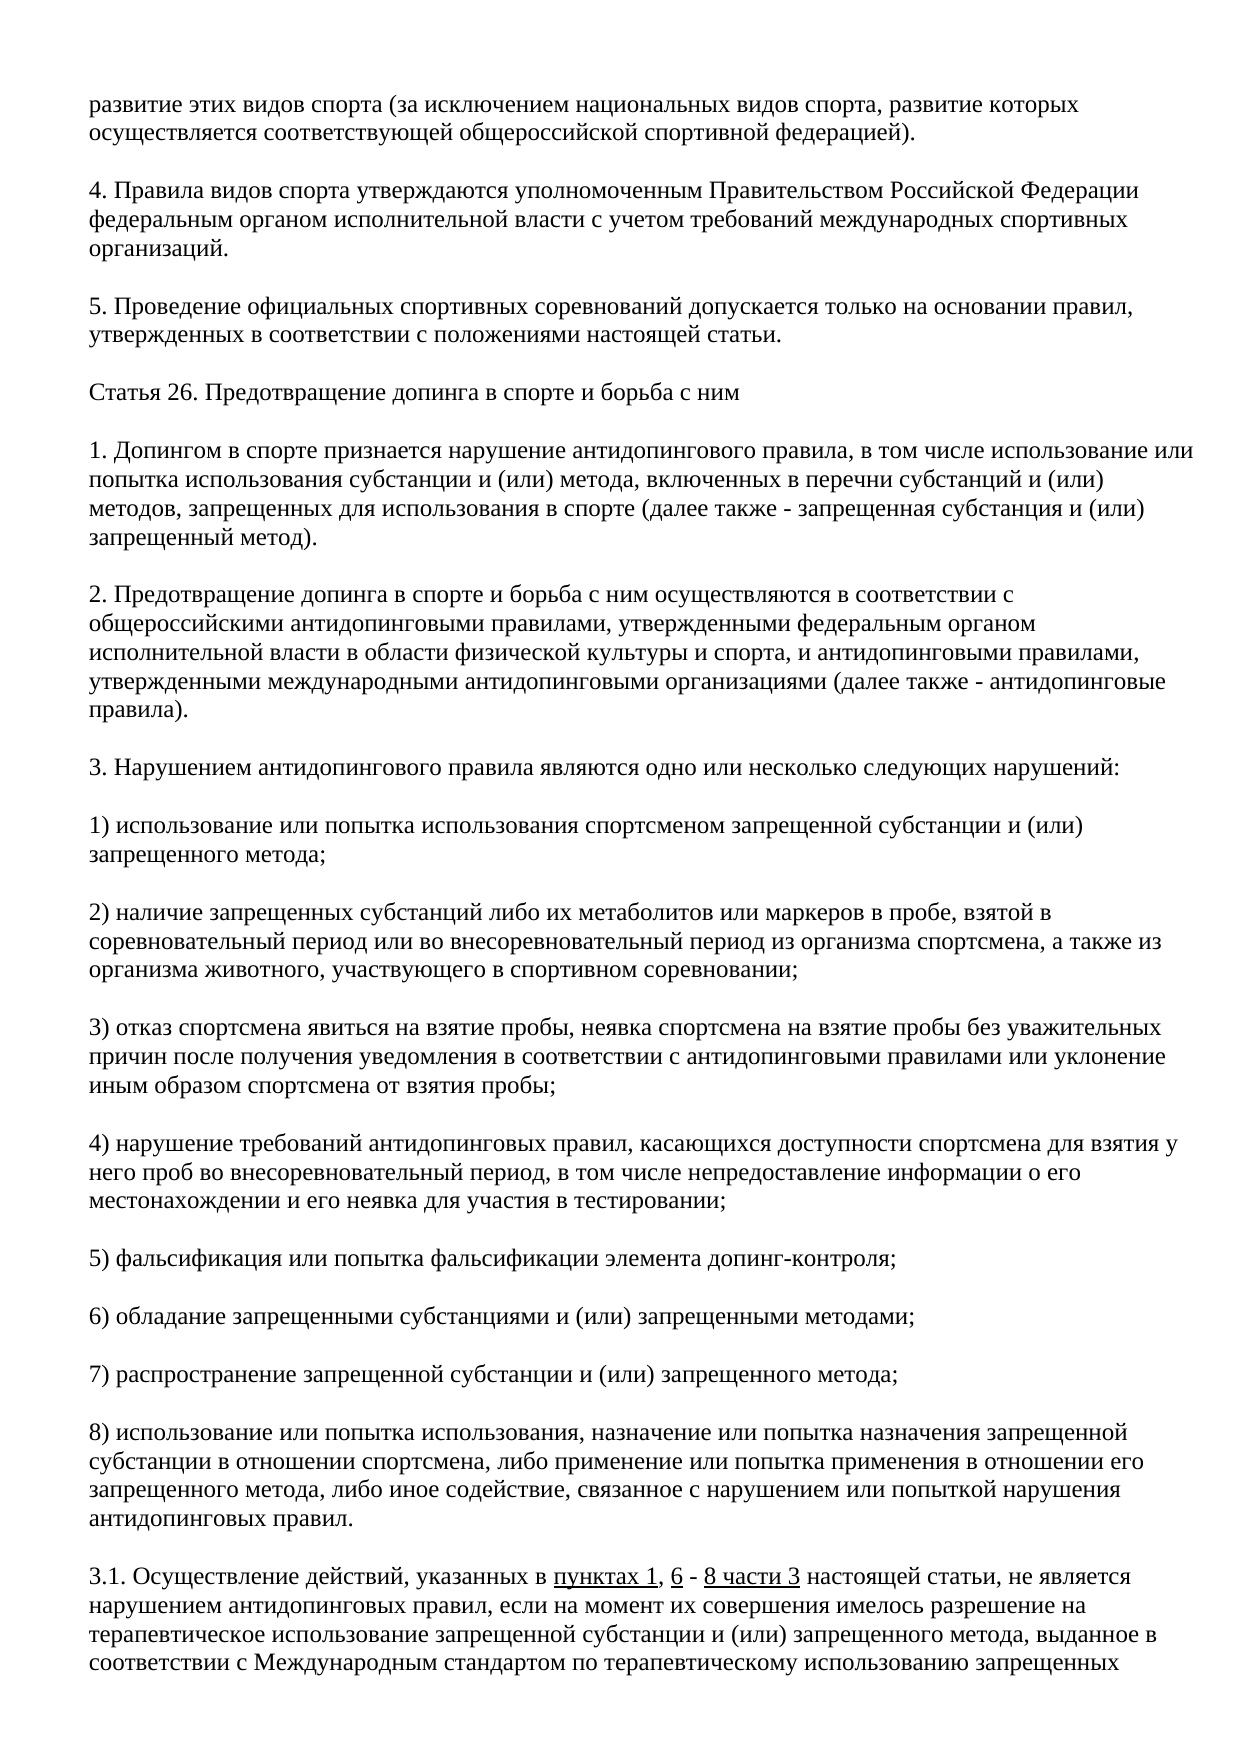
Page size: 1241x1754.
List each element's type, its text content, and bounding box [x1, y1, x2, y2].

text 1. Допингом в спорте признается нарушение антидопингового правила, в том числе использование или попытка использования субстанции и (или) метода, включенных в перечни субстанций и (или) методов, запрещенных для использования в спорте (далее также - запрещенная субстанция и (или) запрещенный метод). [88, 435, 1196, 550]
text 5. Проведение официальных спортивных соревнований допускается только на основании правил, утвержденных в соответствии с положениями настоящей статьи. [88, 291, 1196, 348]
text 7) распространение запрещенной субстанции и (или) запрещенного метода; [88, 1359, 1196, 1388]
text 8) использование или попытка использования, назначение или попытка назначения запрещенной субстанции в отношении спортсмена, либо применение или попытка применения в отношении его запрещенного метода, либо иное содействие, связанное с нарушением или попыткой нарушения антидопинговых правил. [88, 1417, 1196, 1532]
text 2. Предотвращение допинга в спорте и борьба с ним осуществляются в соответствии с общероссийскими антидопинговыми правилами, утвержденными федеральным органом исполнительной власти в области физической культуры и спорта, и антидопинговыми правилами, утвержденными международными антидопинговыми организациями (далее также - антидопинговые правила). [88, 579, 1196, 723]
text 1) использование или попытка использования спортсменом запрещенной субстанции и (или) запрещенного метода; [88, 810, 1196, 868]
text Статья 26. Предотвращение допинга в спорте и борьба с ним [88, 377, 1196, 406]
text 4) нарушение требований антидопинговых правил, касающихся доступности спортсмена для взятия у него проб во внесоревновательный период, в том числе непредоставление информации о его местонахождении и его неявка для участия в тестировании; [88, 1128, 1196, 1214]
text 4. Правила видов спорта утверждаются уполномоченным Правительством Российской Федерации федеральным органом исполнительной власти с учетом требований международных спортивных организаций. [88, 175, 1196, 262]
text 2) наличие запрещенных субстанций либо их метаболитов или маркеров в пробе, взятой в соревновательный период или во внесоревновательный период из организма спортсмена, а также из организма животного, участвующего в спортивном соревновании; [88, 897, 1196, 983]
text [88, 89, 1196, 146]
text 3) отказ спортсмена явиться на взятие пробы, неявка спортсмена на взятие пробы без уважительных причин после получения уведомления в соответствии с антидопинговыми правилами или уклонение иным образом спортсмена от взятия пробы; [88, 1012, 1196, 1099]
text 5) фальсификация или попытка фальсификации элемента допинг-контроля; [88, 1243, 1196, 1272]
text 3. Нарушением антидопингового правила являются одно или несколько следующих нарушений: [88, 752, 1196, 781]
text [88, 1561, 1196, 1676]
text 6) обладание запрещенными субстанциями и (или) запрещенными методами; [88, 1301, 1196, 1330]
